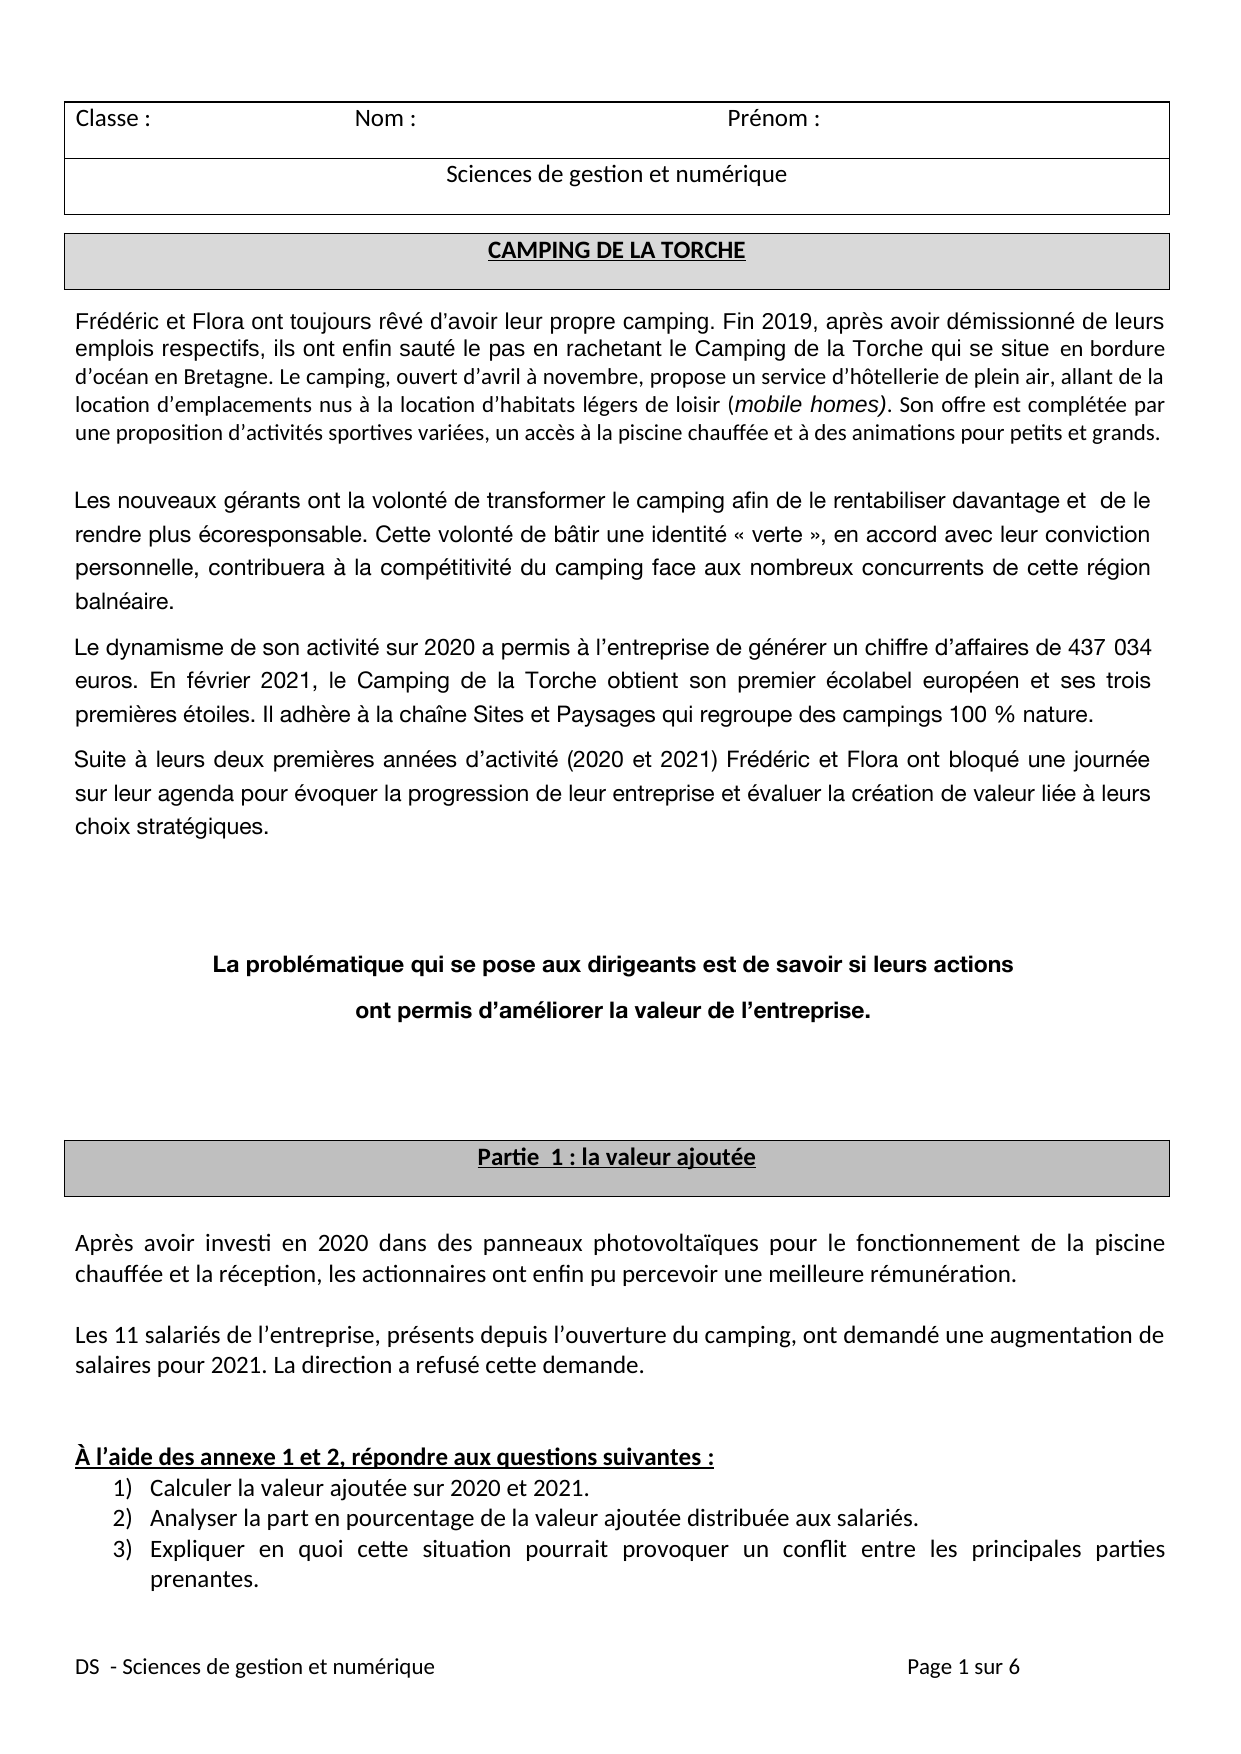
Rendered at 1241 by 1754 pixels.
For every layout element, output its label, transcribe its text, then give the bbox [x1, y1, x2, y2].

text ont permis d’améliorer la valeur de l’entreprise. [74, 996, 1152, 1024]
text La problématique qui se pose aux dirigeants est de savoir si leurs actions [74, 950, 1152, 979]
text Les 11 salariés de l’entreprise, présents depuis l’ouverture du camping, ont demandé une augmentation de salaires pour 2021. La direction a refusé cette demande. [75, 1319, 1165, 1380]
text Les nouveaux gérants ont la volonté de transformer le camping afin de le rentabiliser davantage et de le rendre plus écoresponsable. Cette volonté de bâtir une identité « verte », en accord avec leur conviction personnelle, contribuera à la compétitivité du camping face aux nombreux concurrents de cette région balnéaire. [74, 487, 1152, 616]
text Suite à leurs deux premières années d’activité (2020 et 2021) Frédéric et Flora ont bloqué une journée sur leur agenda pour évoquer la progression de leur entreprise et évaluer la création de valeur liée à leurs choix stratégiques. [74, 746, 1152, 841]
table_cell Sciences de gestion et numérique [65, 159, 1169, 214]
text Après avoir investi en 2020 dans des panneaux photovoltaïques pour le fonctionnement de la piscine chauffée et la réception, les actionnaires ont enfin pu percevoir une meilleure rémunération. [75, 1227, 1165, 1288]
table_header Partie 1 : la valeur ajoutée [65, 1141, 1169, 1196]
table_header Classe : Nom : Prénom : [65, 103, 1169, 158]
list Calculer la valeur ajoutée sur 2020 et 2021. [112, 1472, 1165, 1502]
list Expliquer en quoi cette situation pourrait provoquer un conflit entre les principales parties prenantes. [112, 1533, 1165, 1594]
text À l’aide des annexe 1 et 2, répondre aux questions suivantes : [75, 1441, 1165, 1472]
text Le dynamisme de son activité sur 2020 a permis à l’entreprise de générer un chiffre d’affaires de 437 034 euros. En février 2021, le Camping de la Torche obtient son premier écolabel européen et ses trois premières étoiles. Il adhère à la chaîne Sites et Paysages qui regroupe des campings 100 % nature. [74, 633, 1152, 728]
text Frédéric et Flora ont toujours rêvé d’avoir leur propre camping. Fin 2019, après avoir démissionné de leurs emplois respectifs, ils ont enfin sauté le pas en rachetant le Camping de la Torche qui se situe en bordure d’océan en Bretagne. Le camping, ouvert d’avril à novembre, propose un service d’hôtellerie de plein air, allant de la location d’emplacements nus à la location d’habitats légers de loisir (mobile homes). Son offre est complétée par une proposition d’activités sportives variées, un accès à la piscine chauffée et à des animations pour petits et grands. [75, 308, 1165, 446]
table_header CAMPING DE LA TORCHE [65, 234, 1169, 289]
list Analyser la part en pourcentage de la valeur ajoutée distribuée aux salariés. [112, 1502, 1165, 1533]
